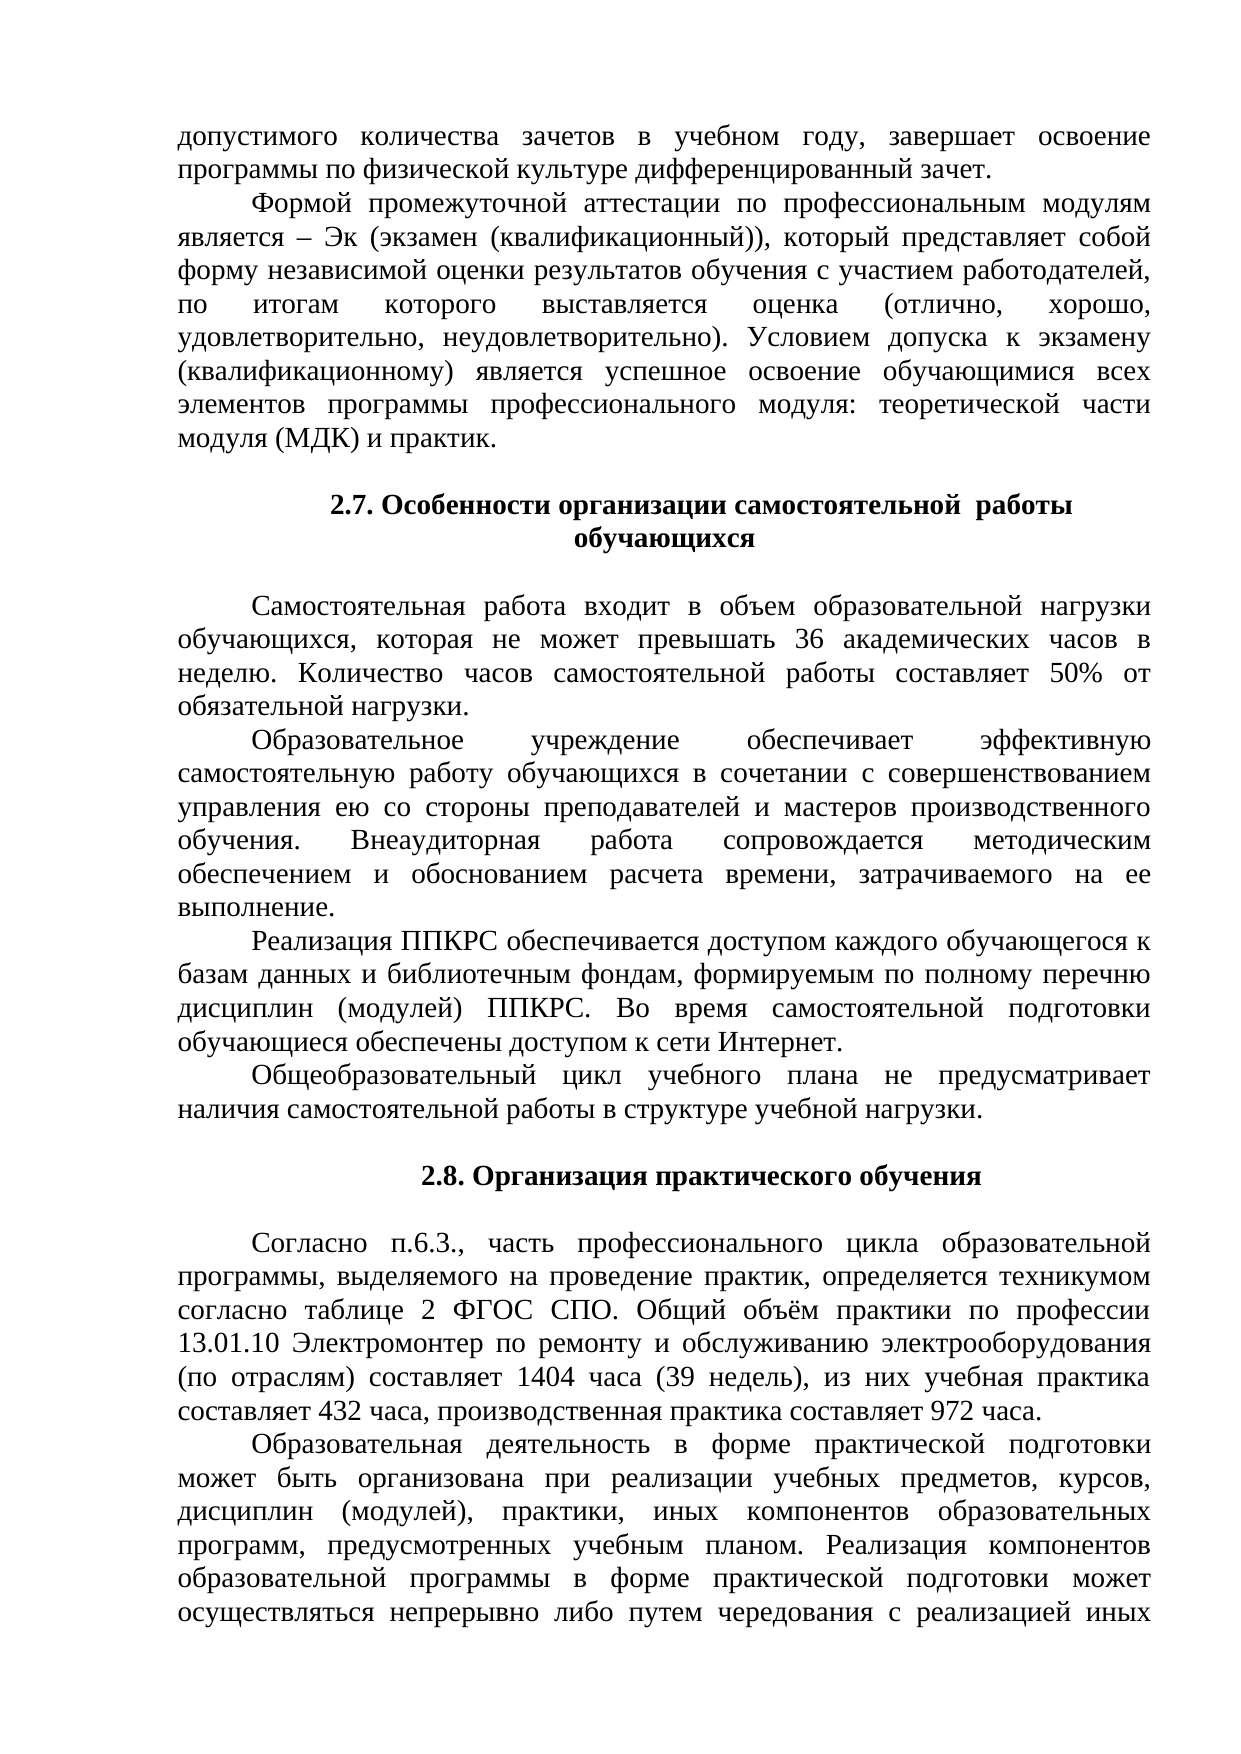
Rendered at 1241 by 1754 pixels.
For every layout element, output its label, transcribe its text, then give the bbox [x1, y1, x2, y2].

text 2.8. Организация практического обучения [177, 1158, 1152, 1191]
text Образовательное учреждение обеспечивает эффективную самостоятельную работу обучающихся в сочетании с совершенствованием управления ею со стороны преподавателей и мастеров производственного обучения. Внеаудиторная работа сопровождается методическим обеспечением и обоснованием расчета времени, затрачиваемого на ее выполнение. [177, 722, 1152, 923]
text Реализация ППКРС обеспечивается доступом каждого обучающегося к базам данных и библиотечным фондам, формируемым по полному перечню дисциплин (модулей) ППКРС. Во время самостоятельной подготовки обучающиеся обеспечены доступом к сети Интернет. [177, 923, 1152, 1057]
text Общеобразовательный цикл учебного плана не предусматривает наличия самостоятельной работы в структуре учебной нагрузки. [177, 1057, 1152, 1124]
text Согласно п.6.3., часть профессионального цикла образовательной программы, выделяемого на проведение практик, определяется техникумом согласно таблице 2 ФГОС СПО. Общий объём практики по профессии 13.01.10 Электромонтер по ремонту и обслуживанию электрооборудования (по отраслям) составляет 1404 часа (39 недель), из них учебная практика составляет 432 часа, производственная практика составляет 972 часа. [177, 1225, 1152, 1426]
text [177, 1426, 1152, 1627]
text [177, 118, 1152, 185]
text Формой промежуточной аттестации по профессиональным модулям является – Эк (экзамен (квалификационный)), который представляет собой форму независимой оценки результатов обучения с участием работодателей, по итогам которого выставляется оценка (отлично, хорошо, удовлетворительно, неудовлетворительно). Условием допуска к экзамену (квалификационному) является успешное освоение обучающимися всех элементов программы профессионального модуля: теоретической части модуля (МДК) и практик. [177, 185, 1152, 453]
text Самостоятельная работа входит в объем образовательной нагрузки обучающихся, которая не может превышать 36 академических часов в неделю. Количество часов самостоятельной работы составляет 50% от обязательной нагрузки. [177, 588, 1152, 722]
text 2.7. Особенности организации самостоятельной работы обучающихся [177, 487, 1152, 554]
